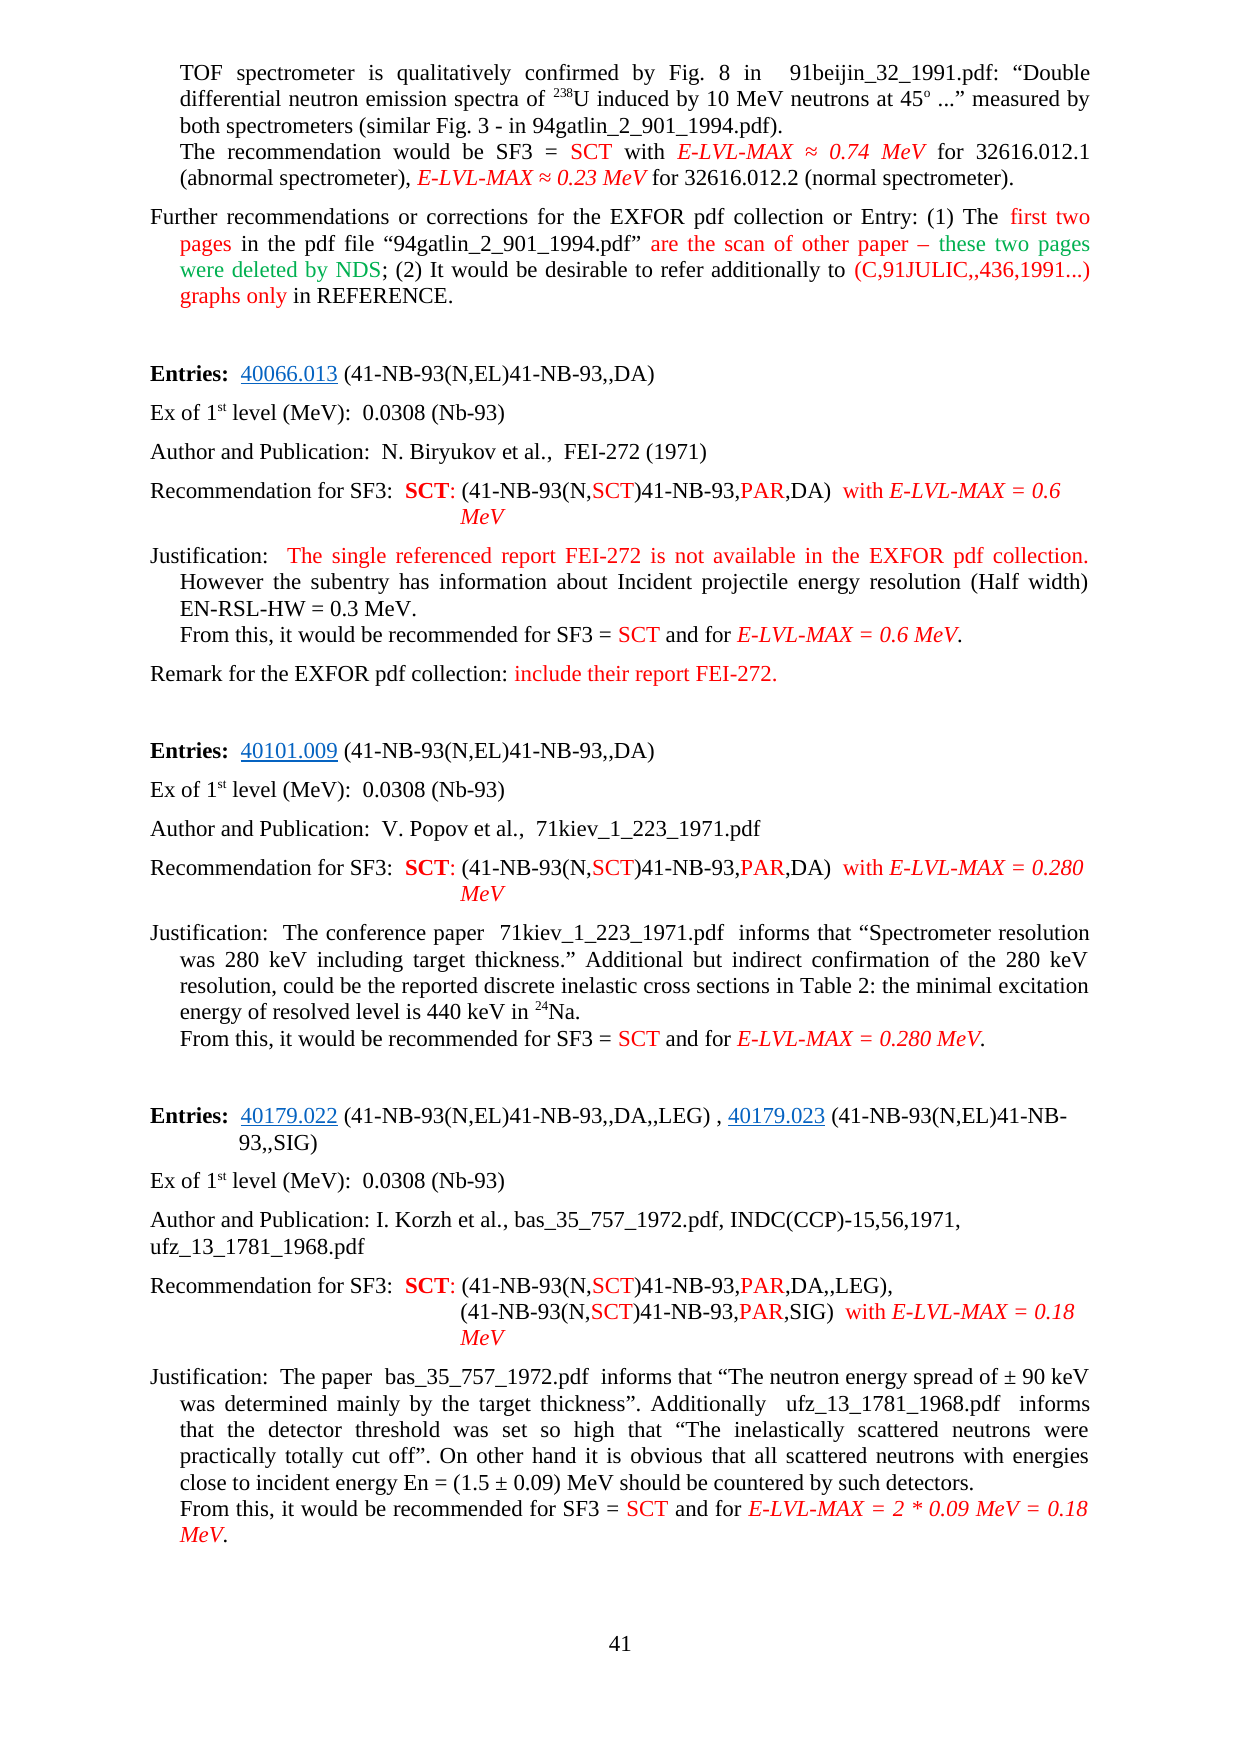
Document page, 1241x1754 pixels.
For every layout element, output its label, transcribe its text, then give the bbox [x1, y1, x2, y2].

text Justification: The conference paper 71kiev_1_223_1971.pdf informs that “Spectrometer resolution was 280 keV including target thickness.” Additional but indirect confirmation of the 280 keV resolution, could be the reported discrete inelastic cross sections in Table 2: the minimal excitation energy of resolved level is 440 keV in 24Na. [150, 919, 1090, 1025]
text Entries: 40101.009 (41-NB-93(N,EL)41-NB-93,,DA) [150, 737, 1090, 764]
text Entries: 40066.013 (41-NB-93(N,EL)41-NB-93,,DA) [150, 360, 1090, 386]
text Justification: The paper bas_35_757_1972.pdf informs that “The neutron energy spread of ± 90 keV was determined mainly by the target thickness”. Additionally ufz_13_1781_1968.pdf informs that the detector threshold was set so high that “The inelastically scattered neutrons were practically totally cut off”. On other hand it is obvious that all scattered neutrons with energies close to incident energy En = (1.5 ± 0.09) MeV should be countered by such detectors. [150, 1363, 1090, 1495]
text Entries: 40179.022 (41-NB-93(N,EL)41-NB-93,,DA,,LEG) , 40179.023 (41-NB-93(N,EL)41-NB-93,,SIG) [150, 1102, 1090, 1155]
text Ex of 1st level (MeV): 0.0308 (Nb-93) [150, 776, 1090, 803]
text Recommendation for SF3: SCT: (41-NB-93(N,SCT)41-NB-93,PAR,DA) with E-LVL-MAX = 0.6 MeV [150, 477, 1090, 529]
text Recommendation for SF3: SCT: (41-NB-93(N,SCT)41-NB-93,PAR,DA,,LEG), (41-NB-93(N,SCT)41-NB-93,PAR,SIG) with E-LVL-MAX = 0.18 MeV [150, 1272, 1090, 1351]
text Recommendation for SF3: SCT: (41-NB-93(N,SCT)41-NB-93,PAR,DA) with E-LVL-MAX = 0.280 MeV [150, 854, 1090, 907]
text Further recommendations or corrections for the EXFOR pdf collection or Entry: (1) The first two pages in the pdf file “94gatlin_2_901_1994.pdf” are the scan of other paper – these two pages were deleted by NDS; (2) It would be desirable to refer additionally to (C,91JULIC,,436,1991...) graphs only in REFERENCE. [150, 203, 1090, 309]
text Author and Publication: I. Korzh et al., bas_35_757_1972.pdf, INDC(CCP)-15,56,1971, ufz_13_1781_1968.pdf [150, 1206, 1090, 1259]
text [150, 59, 1090, 138]
text Author and Publication: N. Biryukov et al., FEI-272 (1971) [150, 438, 1090, 464]
text Justification: The single referenced report FEI-272 is not available in the EXFOR pdf collection. However the subentry has information about Incident projectile energy resolution (Half width) EN-RSL-HW = 0.3 MeV. [150, 542, 1090, 621]
text Ex of 1st level (MeV): 0.0308 (Nb-93) [150, 1168, 1090, 1194]
text The recommendation would be SF3 = SCT with E-LVL-MAX ≈ 0.74 MeV for 32616.012.1 (abnormal spectrometer), E-LVL-MAX ≈ 0.23 MeV for 32616.012.2 (normal spectrometer). [179, 138, 1090, 191]
text Remark for the EXFOR pdf collection: include their report FEI-272. [150, 660, 1090, 686]
text Ex of 1st level (MeV): 0.0308 (Nb-93) [150, 399, 1090, 425]
text From this, it would be recommended for SF3 = SCT and for E-LVL-MAX = 2 * 0.09 MeV = 0.18 MeV. [179, 1495, 1090, 1548]
text From this, it would be recommended for SF3 = SCT and for E-LVL-MAX = 0.6 MeV. [179, 621, 1090, 647]
text Author and Publication: V. Popov et al., 71kiev_1_223_1971.pdf [150, 815, 1090, 842]
text From this, it would be recommended for SF3 = SCT and for E-LVL-MAX = 0.280 MeV. [179, 1025, 1090, 1051]
